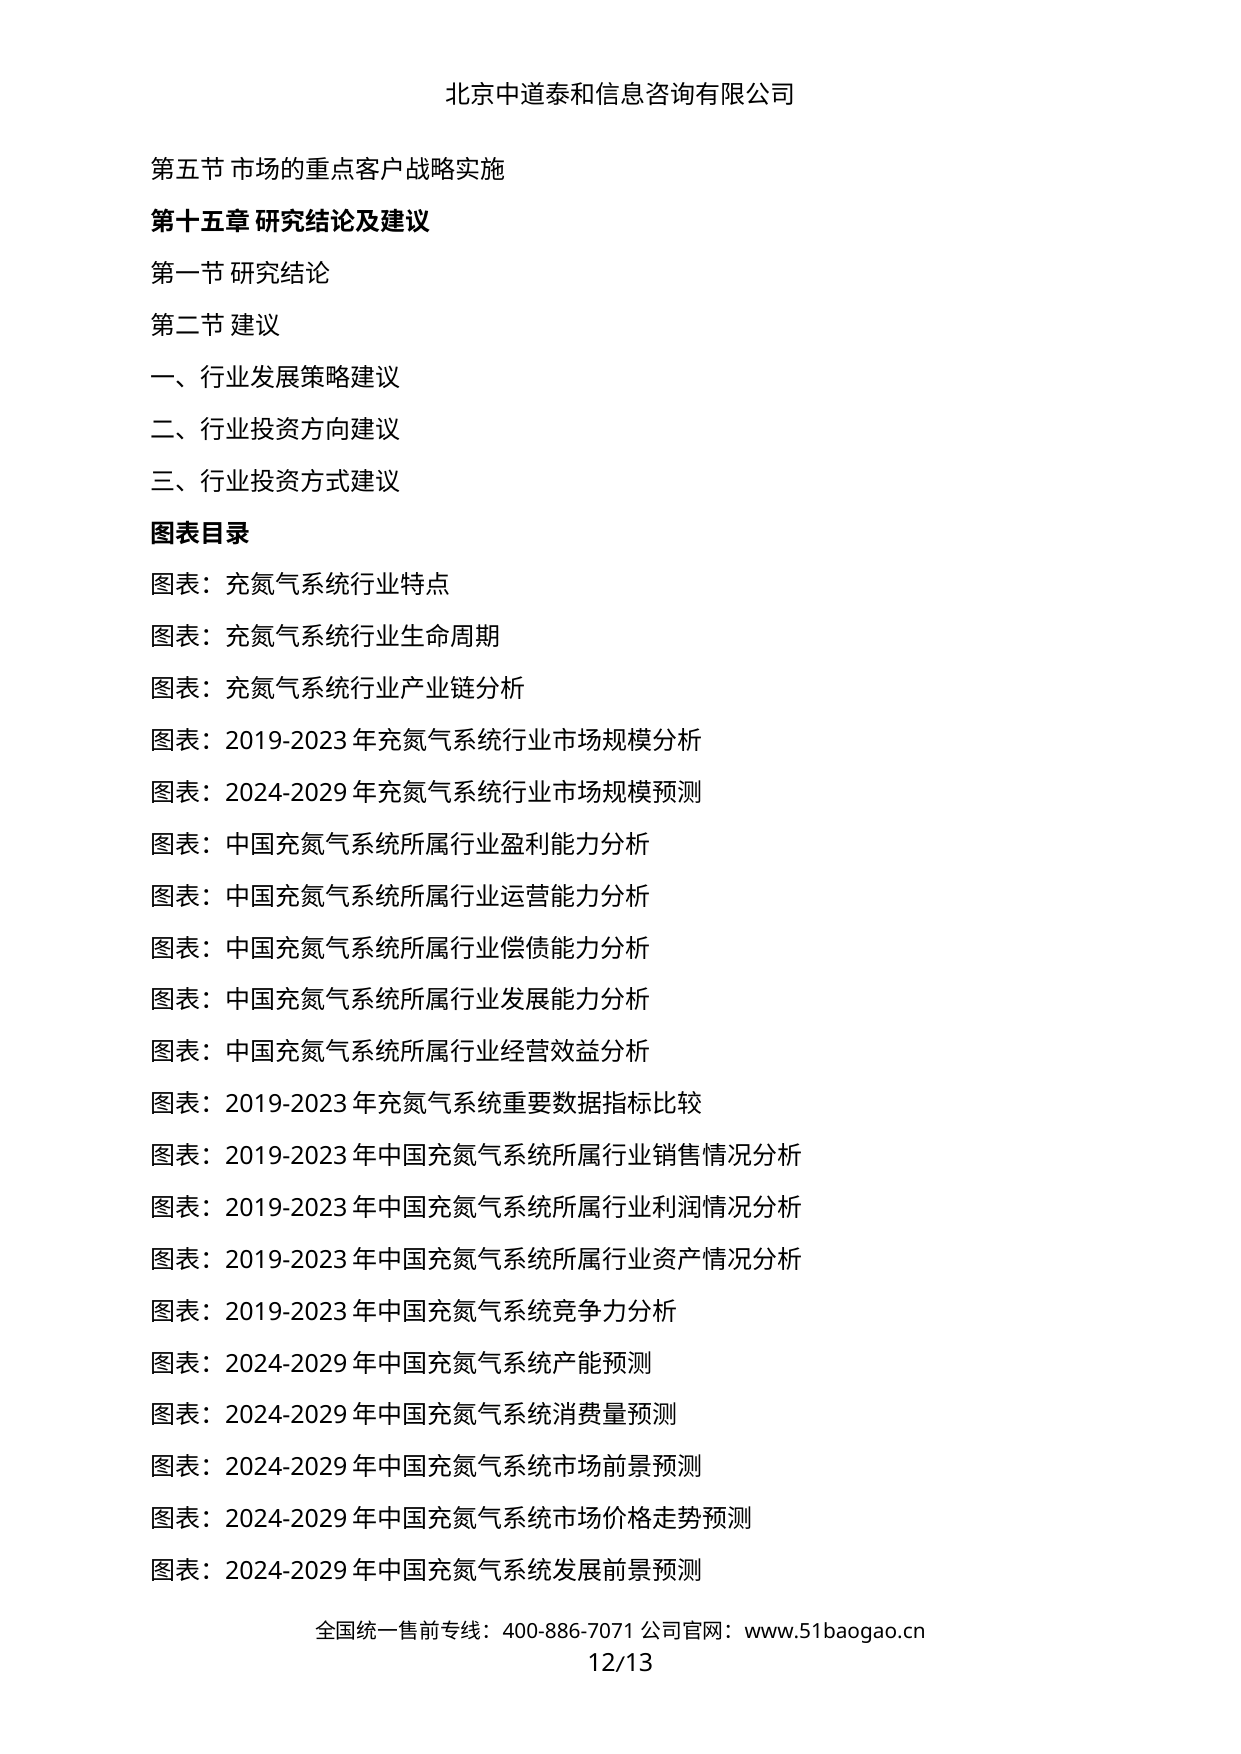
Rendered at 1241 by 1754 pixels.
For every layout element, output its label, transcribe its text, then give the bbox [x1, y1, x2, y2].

text 图表：中国充氮气系统所属行业偿债能力分析 [150, 928, 1090, 964]
text 图表：中国充氮气系统所属行业经营效益分析 [150, 1032, 1090, 1068]
text 图表：2024-2029年中国充氮气系统消费量预测 [150, 1395, 1090, 1431]
text 三、行业投资方式建议 [150, 461, 1090, 497]
text 图表：2019-2023年中国充氮气系统所属行业资产情况分析 [150, 1239, 1090, 1276]
text 二、行业投资方向建议 [150, 409, 1090, 446]
text 图表：2019-2023年中国充氮气系统所属行业销售情况分析 [150, 1136, 1090, 1172]
text 图表：2019-2023年中国充氮气系统所属行业利润情况分析 [150, 1187, 1090, 1224]
text 第十五章 研究结论及建议 [150, 202, 1090, 238]
text 图表：2024-2029年充氮气系统行业市场规模预测 [150, 772, 1090, 809]
text 一、行业发展策略建议 [150, 357, 1090, 394]
text 图表：中国充氮气系统所属行业发展能力分析 [150, 980, 1090, 1016]
text 图表：充氮气系统行业特点 [150, 565, 1090, 601]
text 图表：充氮气系统行业生命周期 [150, 617, 1090, 653]
text 图表：2024-2029年中国充氮气系统市场前景预测 [150, 1447, 1090, 1483]
text 图表目录 [150, 513, 1090, 549]
text 第五节 市场的重点客户战略实施 [150, 150, 1090, 186]
text 图表：2024-2029年中国充氮气系统发展前景预测 [150, 1551, 1090, 1587]
text 图表：中国充氮气系统所属行业运营能力分析 [150, 876, 1090, 912]
text 图表：2019-2023年中国充氮气系统竞争力分析 [150, 1291, 1090, 1327]
text 图表：中国充氮气系统所属行业盈利能力分析 [150, 824, 1090, 861]
text 图表：充氮气系统行业产业链分析 [150, 669, 1090, 705]
text 图表：2019-2023年充氮气系统重要数据指标比较 [150, 1084, 1090, 1120]
text 图表：2024-2029年中国充氮气系统市场价格走势预测 [150, 1499, 1090, 1535]
text 图表：2019-2023年充氮气系统行业市场规模分析 [150, 721, 1090, 757]
text 第一节 研究结论 [150, 254, 1090, 290]
text 图表：2024-2029年中国充氮气系统产能预测 [150, 1343, 1090, 1379]
text 第二节 建议 [150, 306, 1090, 342]
